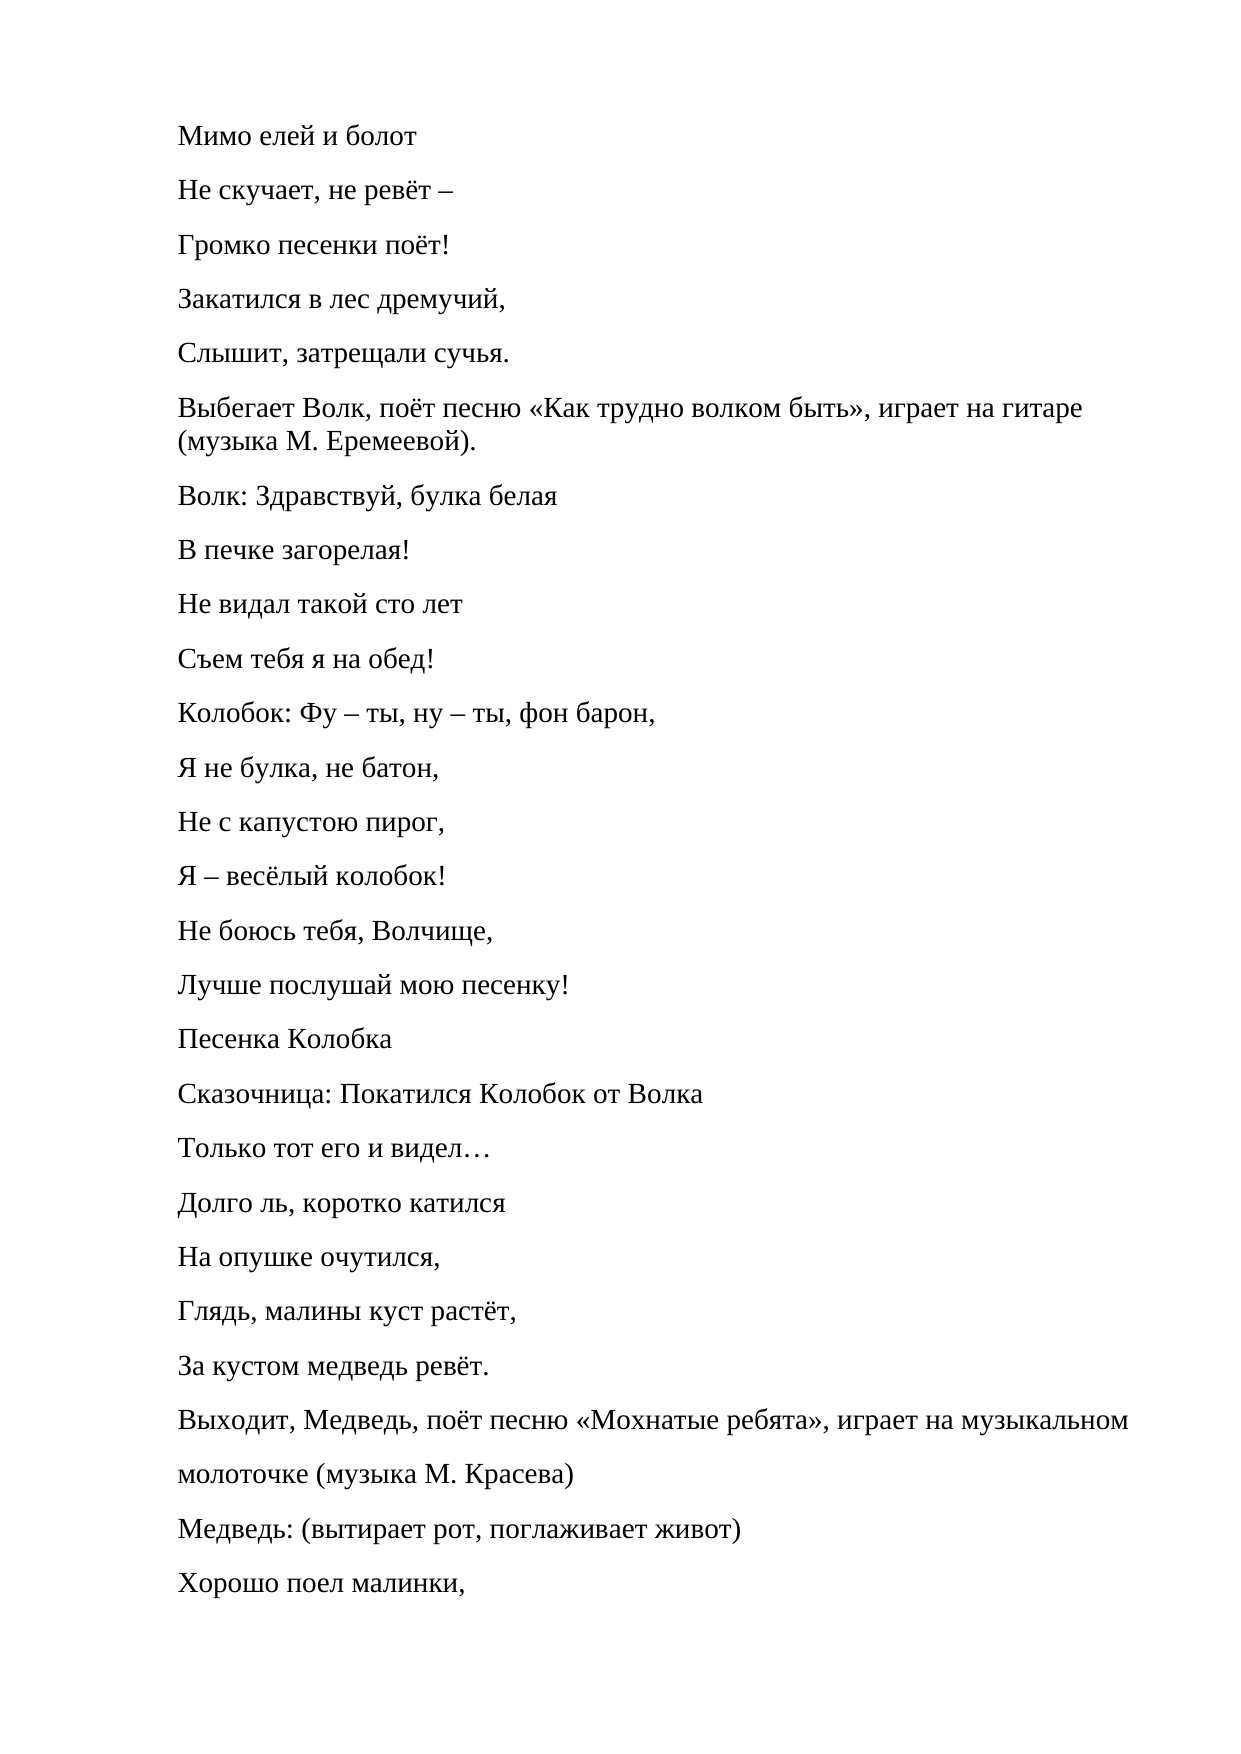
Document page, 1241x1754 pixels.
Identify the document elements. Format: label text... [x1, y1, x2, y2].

text Глядь, малины куст растёт, [177, 1293, 1152, 1327]
text Я – весёлый колобок! [177, 858, 1152, 892]
text Сказочница: Покатился Колобок от Волка [177, 1076, 1152, 1109]
text Не боюсь тебя, Волчище, [177, 913, 1152, 946]
text Мимо елей и болот [177, 118, 1152, 152]
text Хорошо поел малинки, [177, 1565, 1152, 1599]
text Песенка Колобка [177, 1022, 1152, 1055]
text Не с капустою пирог, [177, 804, 1152, 838]
text Не видал такой сто лет [177, 587, 1152, 620]
text Громко песенки поёт! [177, 227, 1152, 260]
text Слышит, затрещали сучья. [177, 336, 1152, 369]
text На опушке очутился, [177, 1239, 1152, 1273]
text Волк: Здравствуй, булка белая [177, 478, 1152, 511]
text В печке загорелая! [177, 532, 1152, 566]
text молоточке (музыка М. Красева) [177, 1457, 1152, 1490]
text За кустом медведь ревёт. [177, 1348, 1152, 1381]
text Не скучает, не ревёт – [177, 172, 1152, 206]
text Только тот его и видел… [177, 1130, 1152, 1164]
text Долго ль, коротко катился [177, 1185, 1152, 1218]
text Выбегает Волк, поёт песню «Как трудно волком быть», играет на гитаре (музыка М. Еремеевой). [177, 390, 1152, 457]
text Выходит, Медведь, поёт песню «Мохнатые ребята», играет на музыкальном [177, 1402, 1152, 1436]
text Колобок: Фу – ты, ну – ты, фон барон, [177, 695, 1152, 729]
text Лучше послушай мою песенку! [177, 967, 1152, 1001]
text Я не булка, не батон, [177, 750, 1152, 783]
text Закатился в лес дремучий, [177, 281, 1152, 315]
text Медведь: (вытирает рот, поглаживает живот) [177, 1511, 1152, 1544]
text Съем тебя я на обед! [177, 641, 1152, 674]
